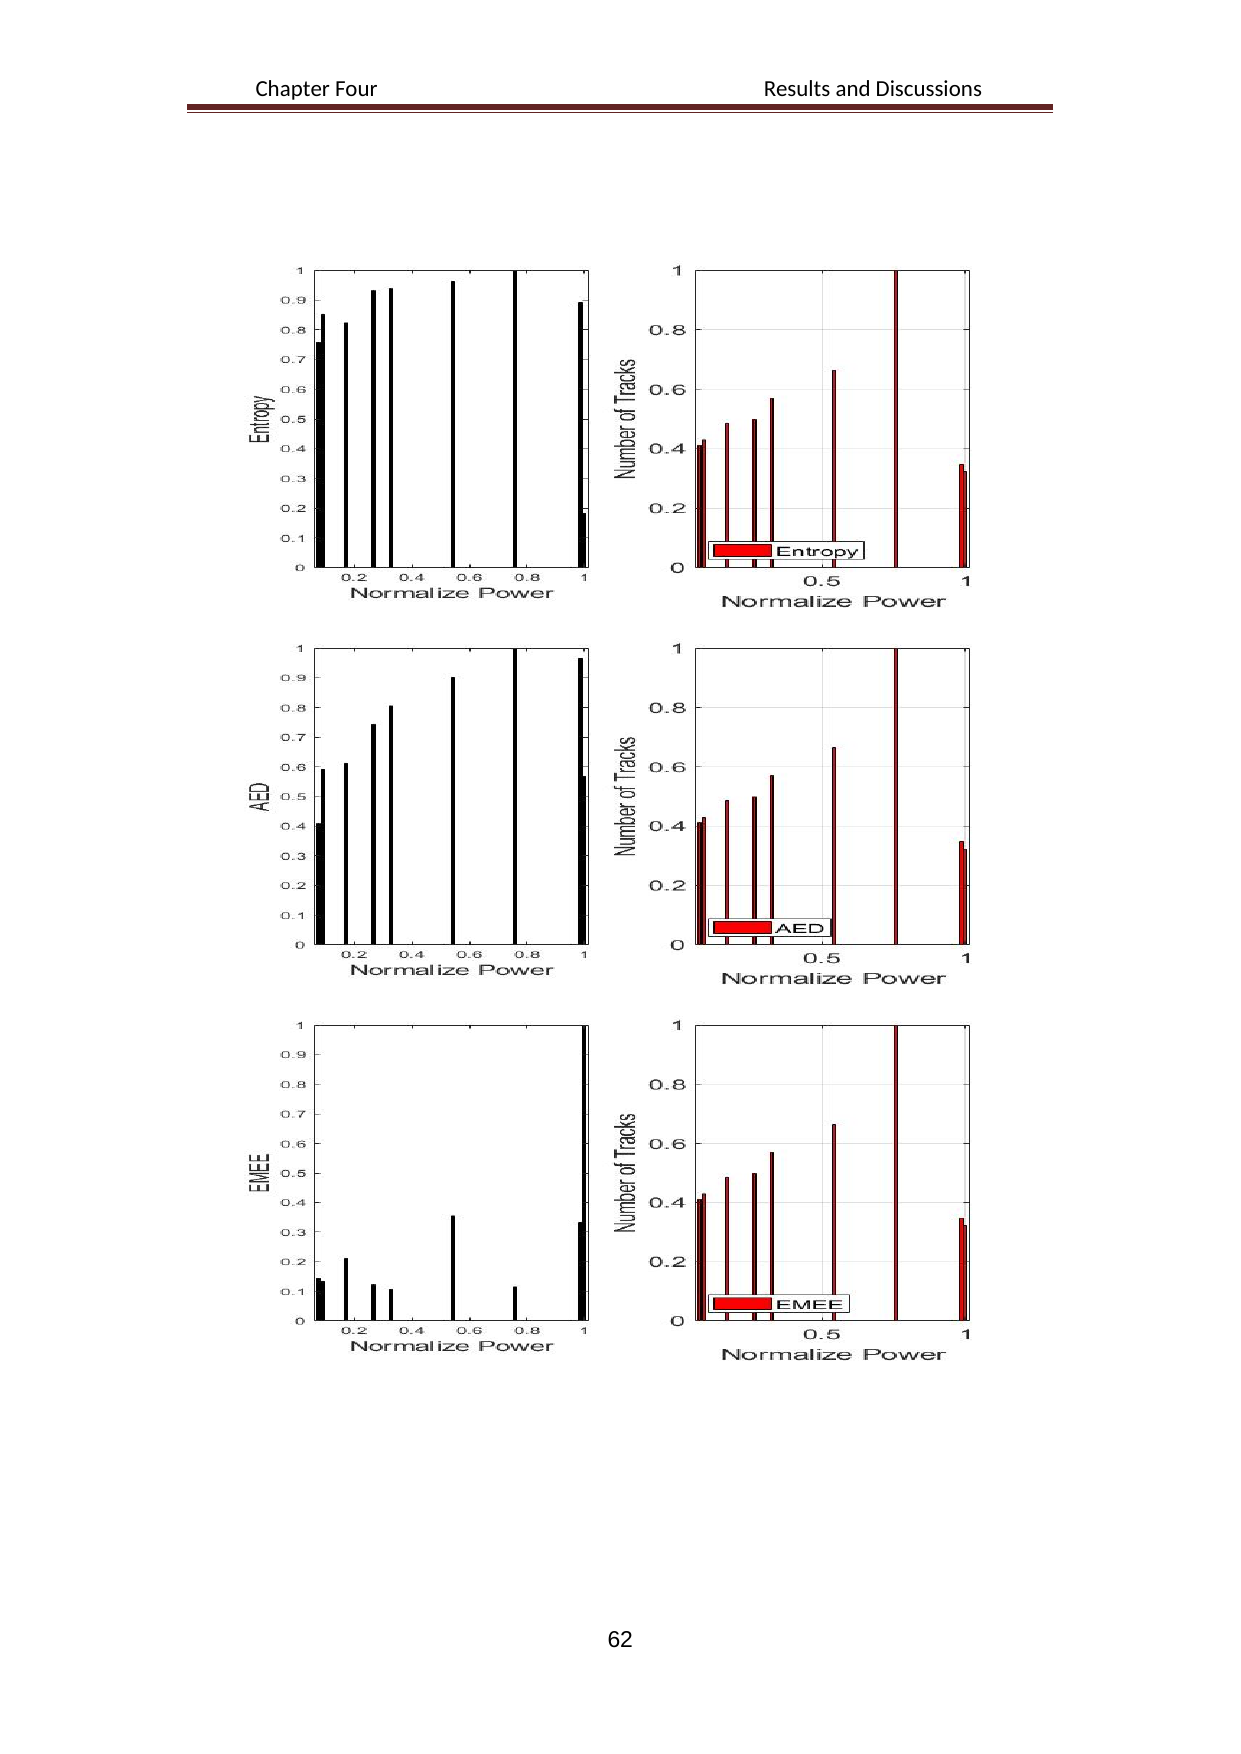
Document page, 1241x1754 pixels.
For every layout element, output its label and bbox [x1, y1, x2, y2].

picture [187, 620, 1053, 987]
table_cell [176, 992, 1064, 1368]
picture [187, 997, 1053, 1363]
table_header [176, 238, 1064, 615]
picture [187, 242, 1053, 610]
table_cell [176, 615, 1064, 992]
